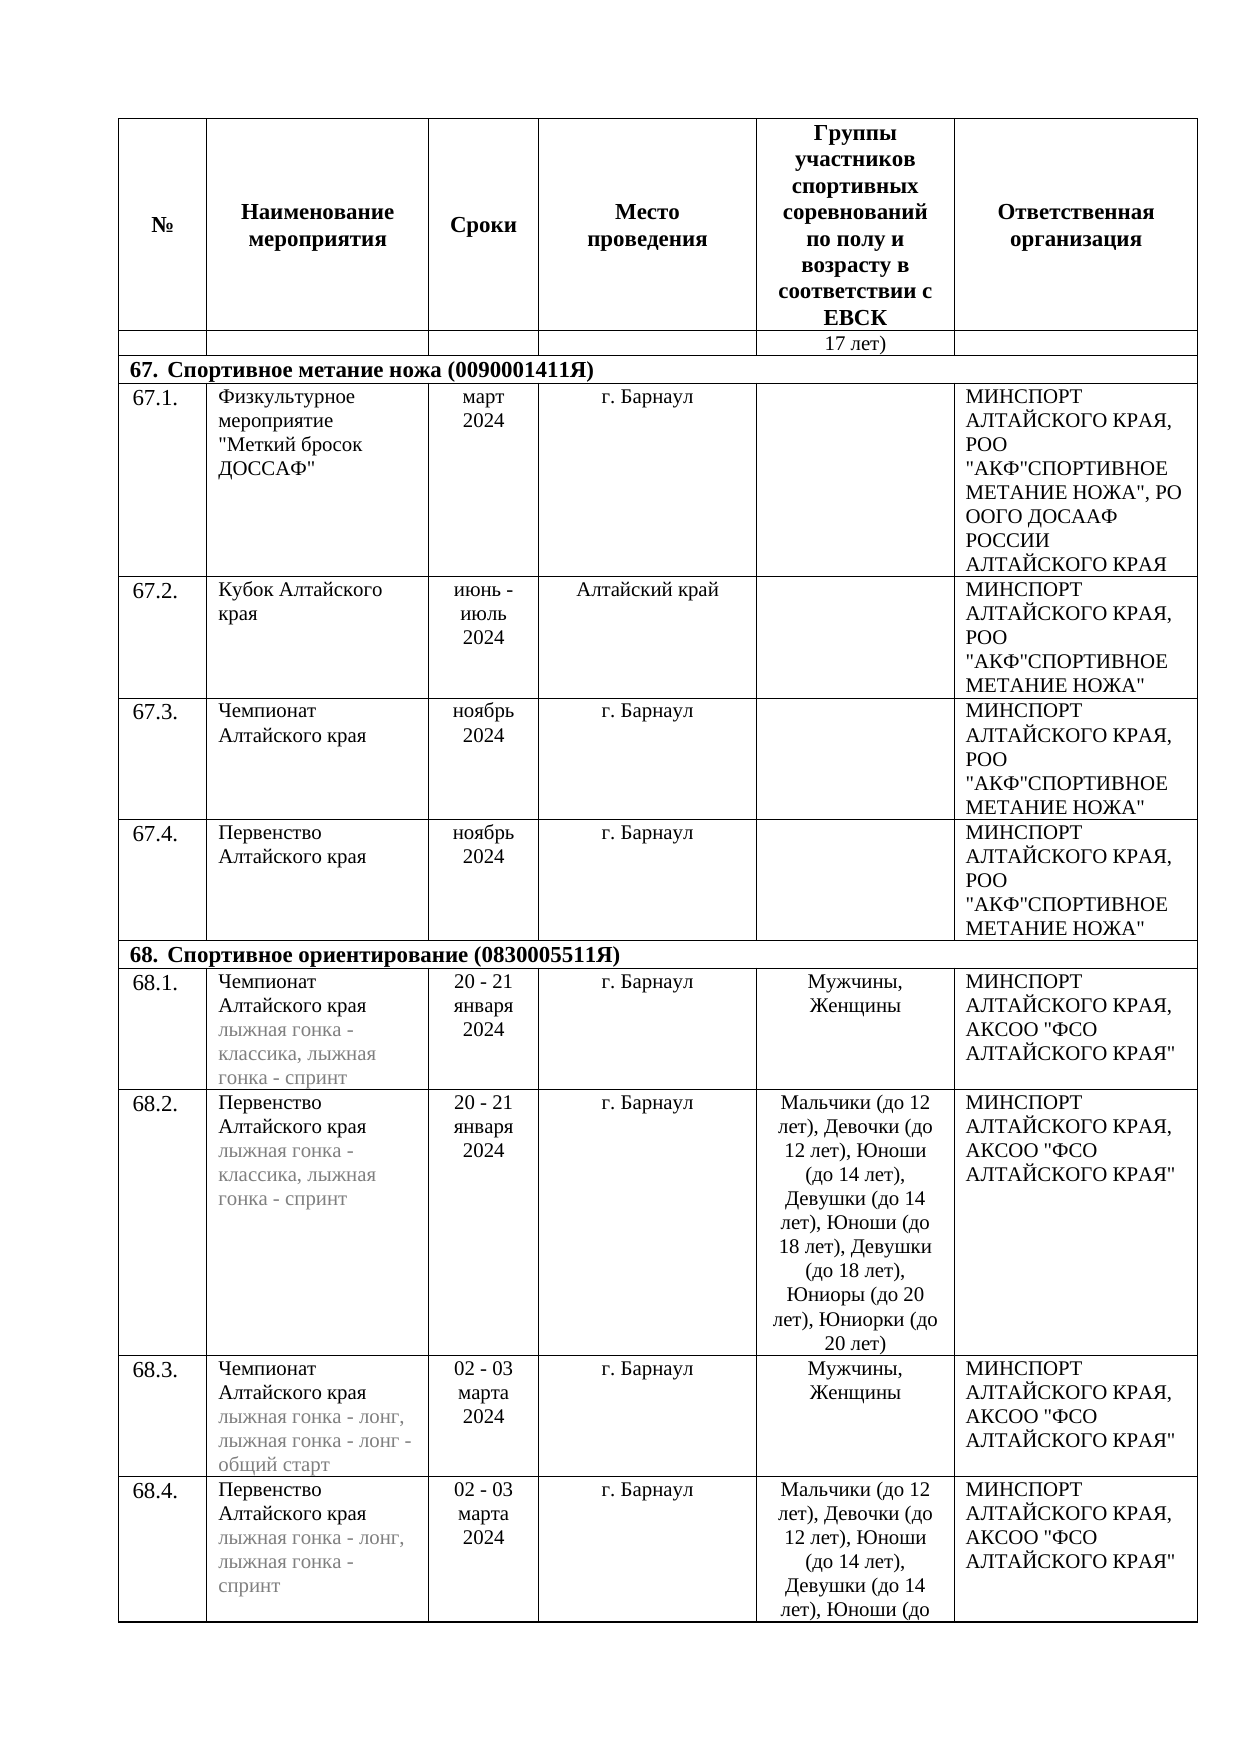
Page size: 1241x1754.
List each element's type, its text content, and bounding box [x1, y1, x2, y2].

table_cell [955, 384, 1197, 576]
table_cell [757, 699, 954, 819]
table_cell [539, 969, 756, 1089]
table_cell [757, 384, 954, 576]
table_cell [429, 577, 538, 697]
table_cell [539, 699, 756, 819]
table_header № [119, 119, 206, 330]
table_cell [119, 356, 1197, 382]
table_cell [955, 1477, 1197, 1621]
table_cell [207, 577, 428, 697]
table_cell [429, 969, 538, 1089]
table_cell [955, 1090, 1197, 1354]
table_header Сроки [429, 119, 538, 330]
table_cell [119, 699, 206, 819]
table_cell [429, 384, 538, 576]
table_header Наименование мероприятия [207, 119, 428, 330]
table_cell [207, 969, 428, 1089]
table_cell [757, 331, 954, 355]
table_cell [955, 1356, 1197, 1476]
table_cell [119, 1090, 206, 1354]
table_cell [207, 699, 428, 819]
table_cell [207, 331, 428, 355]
table_header Группы участников спортивных соревнований по полу и возрасту в соответствии с ЕВСК [757, 119, 954, 330]
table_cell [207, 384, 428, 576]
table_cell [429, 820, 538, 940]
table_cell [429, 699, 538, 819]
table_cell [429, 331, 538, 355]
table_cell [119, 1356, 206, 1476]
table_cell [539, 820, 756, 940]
table_header Место проведения [539, 119, 756, 330]
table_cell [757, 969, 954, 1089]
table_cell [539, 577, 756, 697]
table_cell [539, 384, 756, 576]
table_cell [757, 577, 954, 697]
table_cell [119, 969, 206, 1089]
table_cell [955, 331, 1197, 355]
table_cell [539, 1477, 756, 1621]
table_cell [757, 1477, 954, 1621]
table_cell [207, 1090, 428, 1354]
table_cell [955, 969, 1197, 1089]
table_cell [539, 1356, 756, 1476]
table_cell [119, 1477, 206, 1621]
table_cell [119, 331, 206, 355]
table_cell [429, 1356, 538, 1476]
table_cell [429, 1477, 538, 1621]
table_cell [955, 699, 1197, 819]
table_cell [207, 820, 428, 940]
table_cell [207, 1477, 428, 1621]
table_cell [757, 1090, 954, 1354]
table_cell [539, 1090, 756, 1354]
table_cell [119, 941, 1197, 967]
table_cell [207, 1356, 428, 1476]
table_header Ответственная организация [955, 119, 1197, 330]
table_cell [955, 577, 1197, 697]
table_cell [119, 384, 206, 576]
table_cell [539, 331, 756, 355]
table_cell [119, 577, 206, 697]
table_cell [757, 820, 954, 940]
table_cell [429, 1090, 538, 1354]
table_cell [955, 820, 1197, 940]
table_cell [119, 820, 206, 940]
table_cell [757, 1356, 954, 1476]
